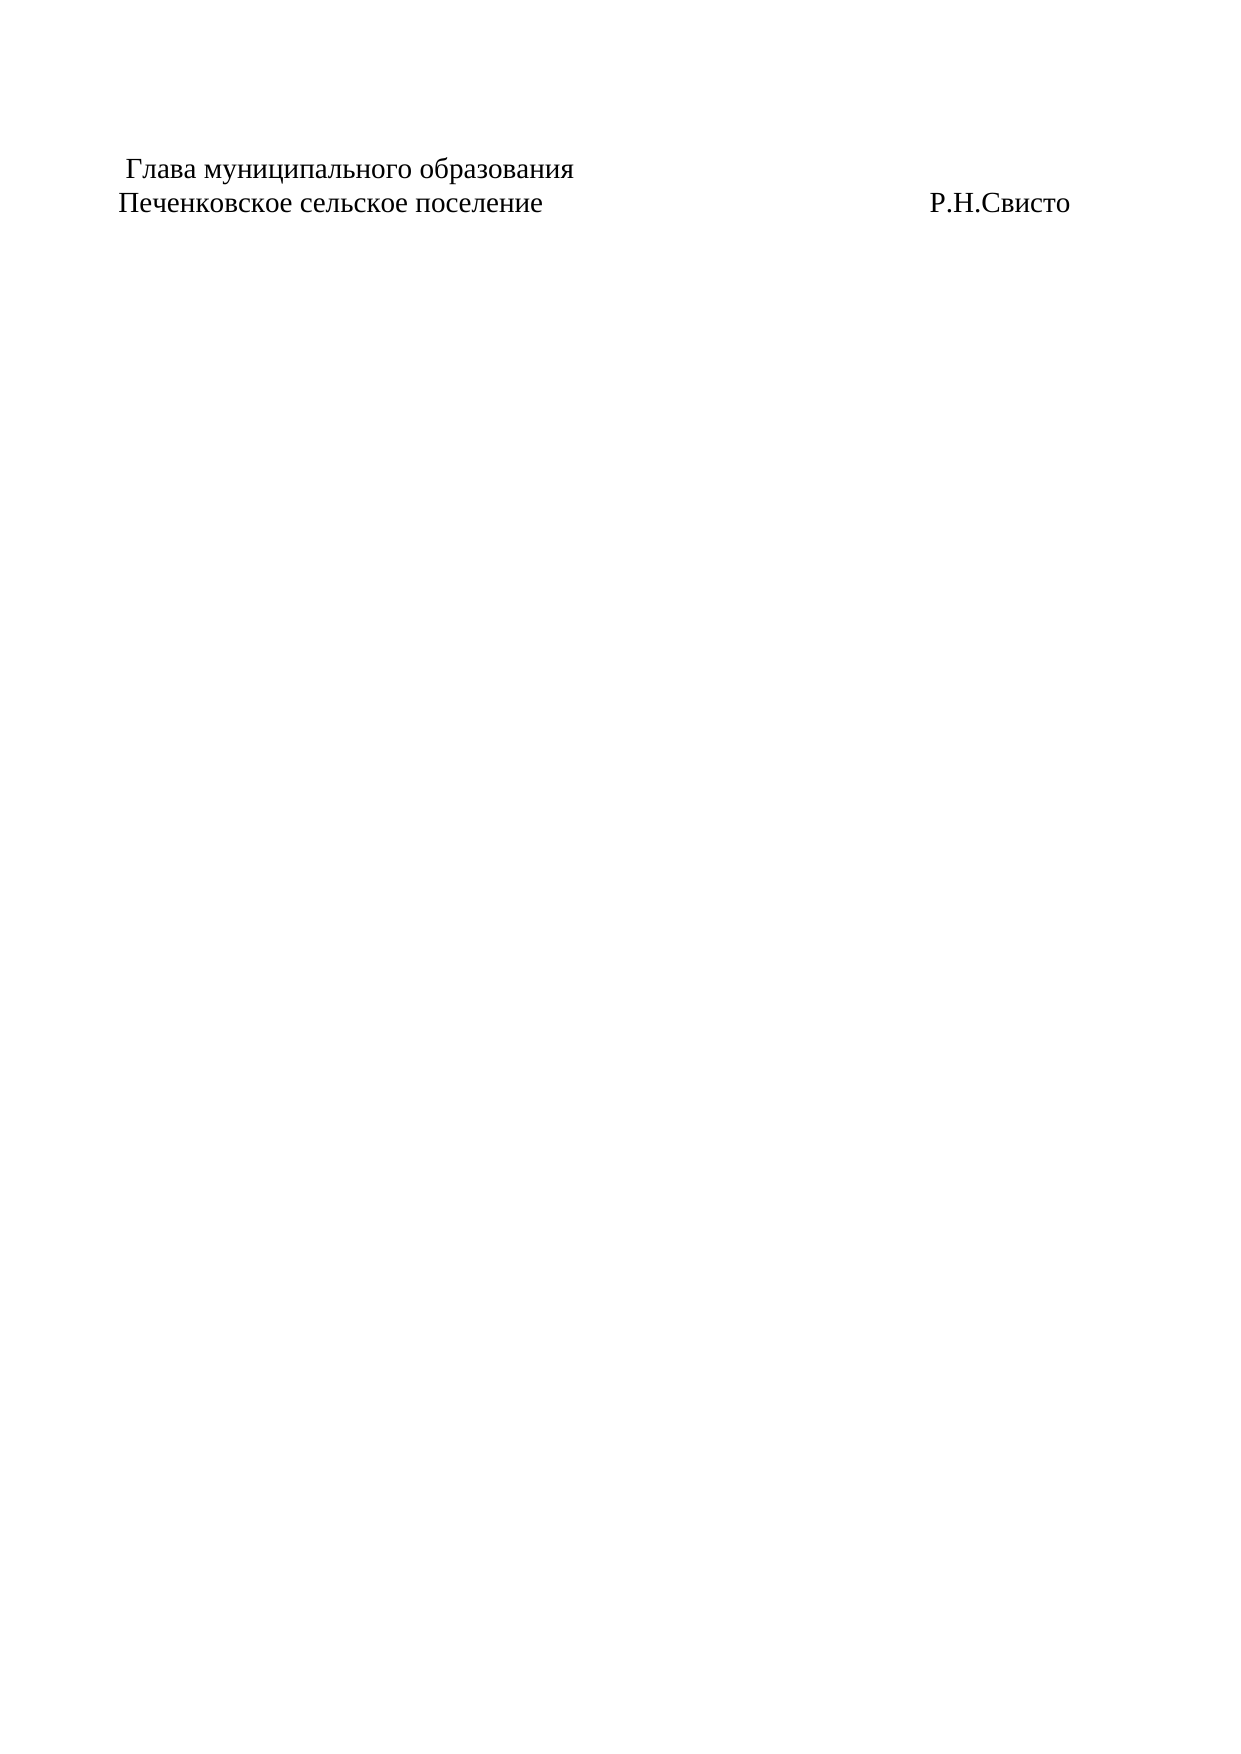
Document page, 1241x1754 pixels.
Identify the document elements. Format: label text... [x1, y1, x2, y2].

text Печенковское сельское поселение Р.Н.Свисто [118, 185, 1152, 219]
text Глава муниципального образования [118, 152, 1152, 185]
